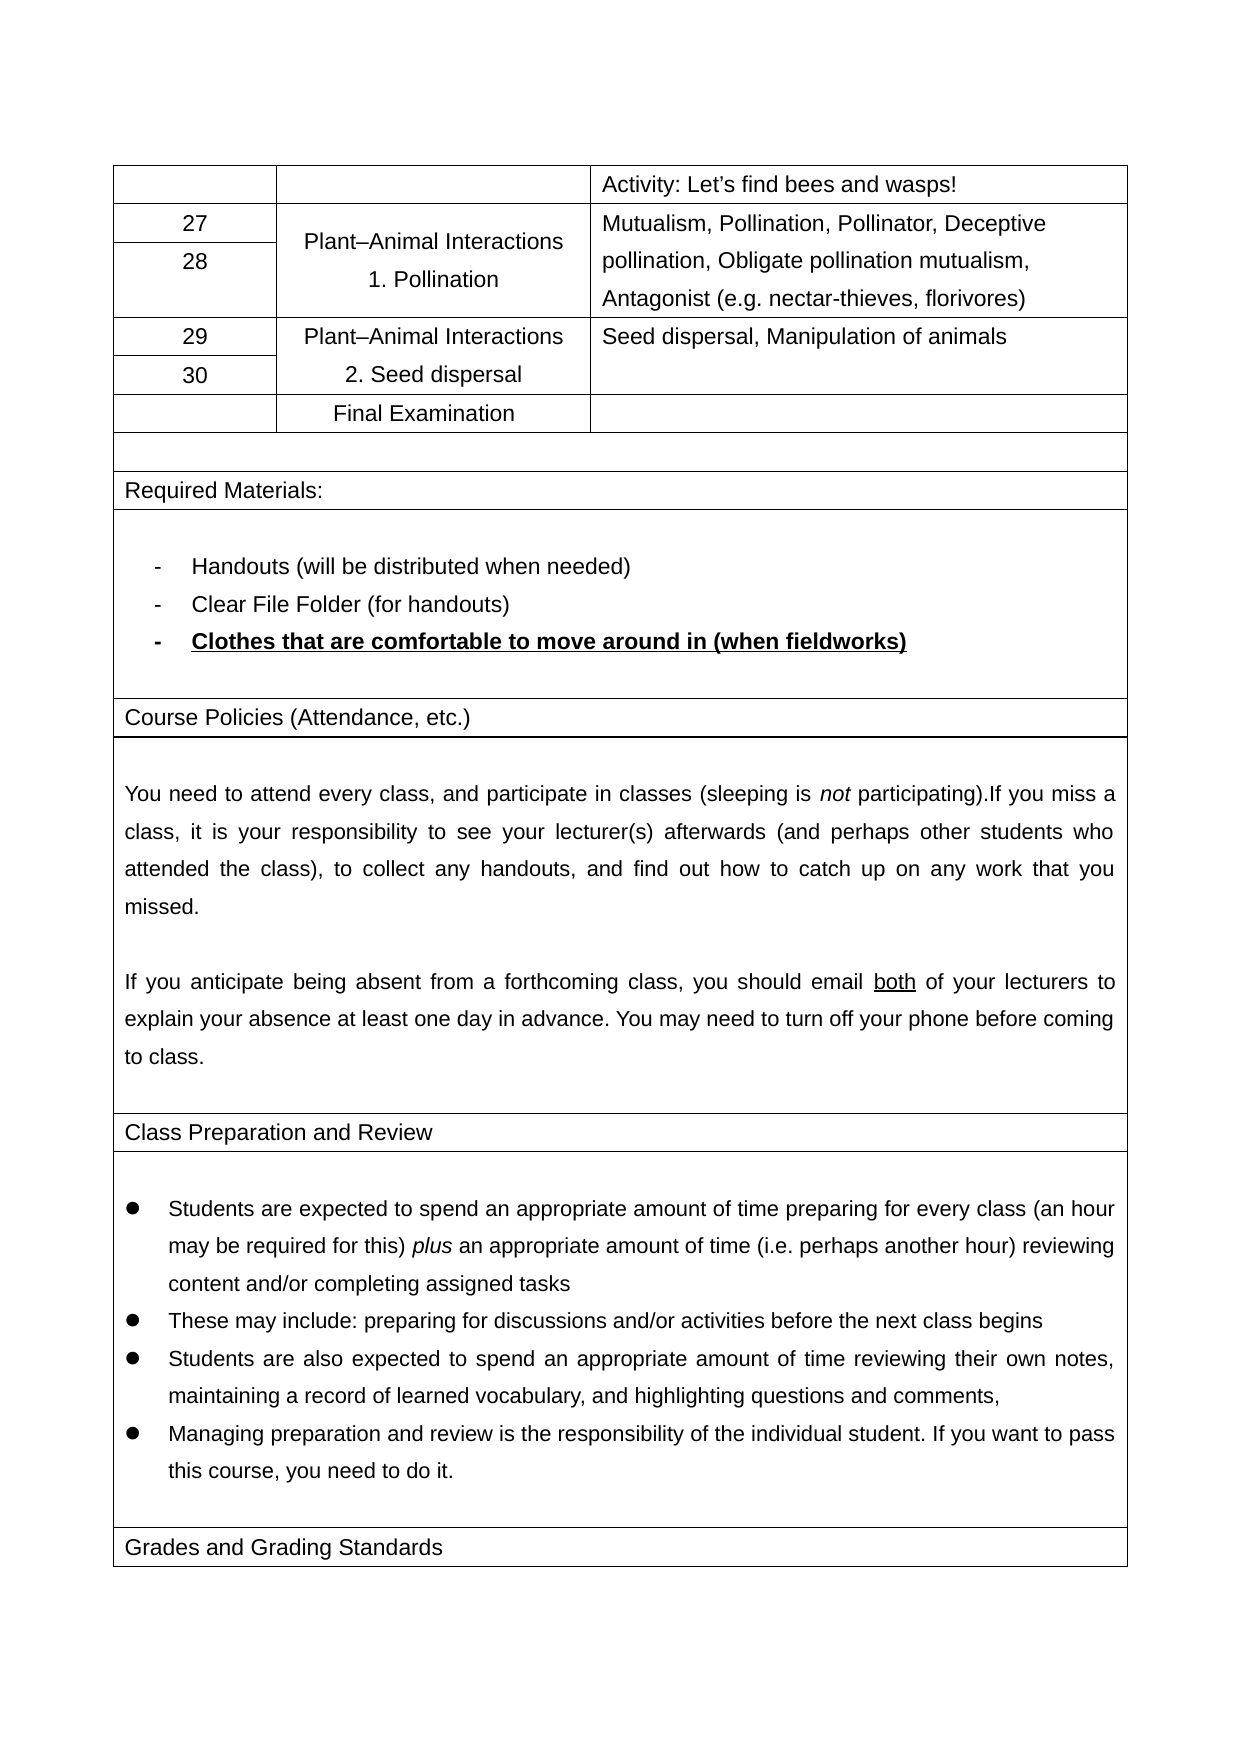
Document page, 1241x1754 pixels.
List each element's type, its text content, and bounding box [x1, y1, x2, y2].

table_cell 28 [114, 243, 276, 317]
table_cell Plant–Animal Interactions 1. Pollination [277, 204, 590, 317]
table_cell Required Materials: [114, 472, 1127, 509]
table_cell [114, 433, 1127, 471]
table_cell Final Examination [277, 395, 590, 432]
table_cell [591, 395, 1127, 432]
table_cell Class Preparation and Review [114, 1114, 1127, 1151]
table_cell 29 [114, 318, 276, 355]
table_cell Grades and Grading Standards [114, 1528, 1127, 1566]
table_cell 30 [114, 356, 276, 394]
table_cell Mutualism, Pollination, Pollinator, Deceptive pollination, Obligate pollination mutualism, Antagonist (e.g. nectar-thieves, florivores) [591, 204, 1127, 317]
table_cell Students are expected to spend an appropriate amount of time preparing for every class (an hour may be required for this) plus an appropriate amount of time (i.e. perhaps another hour) reviewing content and/or completing assigned tasks These may include: preparing for discussions and/or activities before the next class begins Students are also expected to spend an appropriate amount of time reviewing their own notes, maintaining a record of learned vocabulary, and highlighting questions and comments, Managing preparation and review is the responsibility of the individual student. If you want to pass this course, you need to do it. [114, 1152, 1127, 1527]
table_cell 26 [114, 166, 276, 203]
table_cell Course Policies (Attendance, etc.) [114, 699, 1127, 736]
table_cell You need to attend every class, and participate in classes (sleeping is not participating).If you miss a class, it is your responsibility to see your lecturer(s) afterwards (and perhaps other students who attended the class), to collect any handouts, and find out how to catch up on any work that you missed. If you anticipate being absent from a forthcoming class, you should email both of your lecturers to explain your absence at least one day in advance. You may need to turn off your phone before coming to class. [114, 738, 1127, 1112]
table_cell Handouts (will be distributed when needed) Clear File Folder (for handouts) Clothes that are comfortable to move around in (when fieldworks) [114, 510, 1127, 698]
table_cell Plant–Animal Interactions 2. Seed dispersal [277, 318, 590, 394]
table_cell Seed dispersal, Manipulation of animals [591, 318, 1127, 394]
table_cell [114, 395, 276, 432]
table_cell 27 [114, 204, 276, 242]
